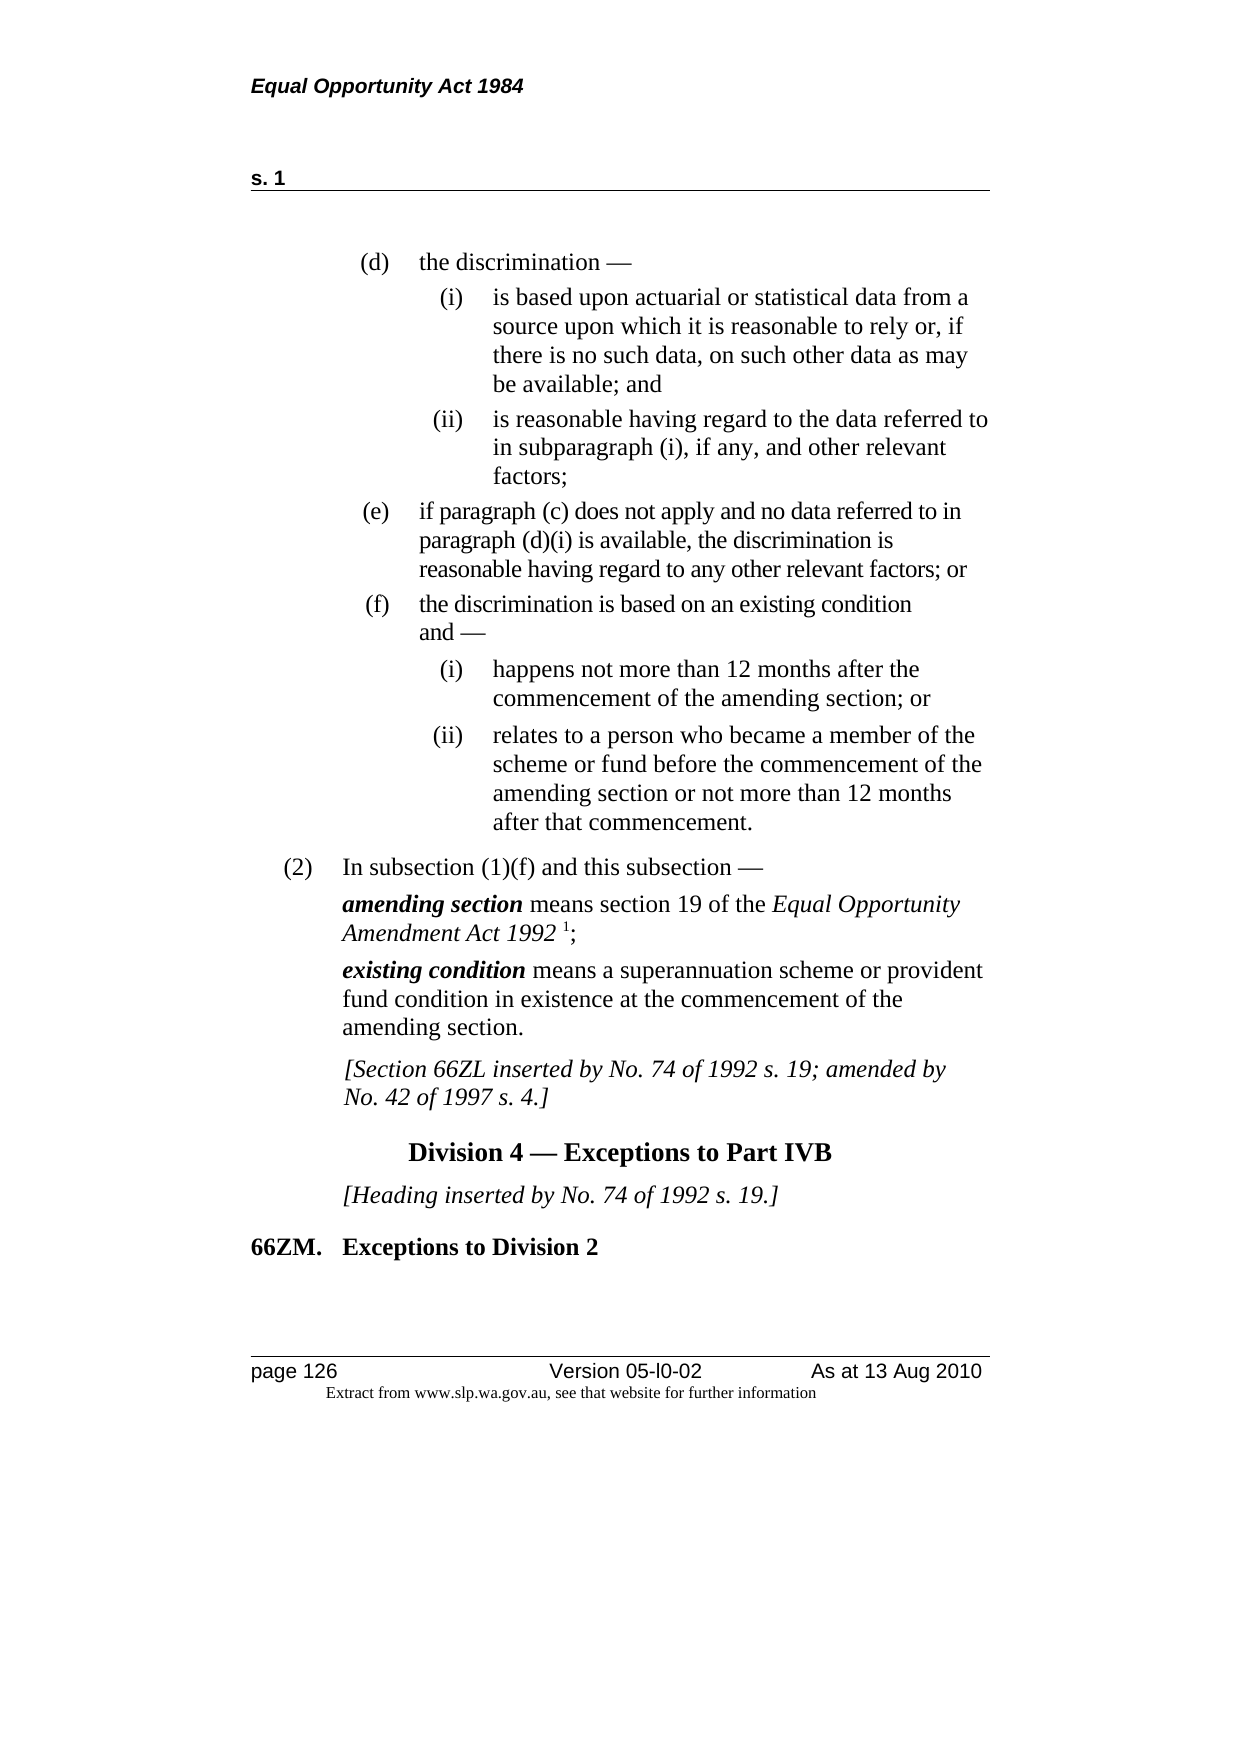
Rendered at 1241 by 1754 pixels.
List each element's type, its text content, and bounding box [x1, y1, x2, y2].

text (d) the discrimination — [251, 247, 990, 276]
text (i) happens not more than 12 months after the commencement of the amending section; or [251, 654, 990, 712]
subtitle 66ZM. Exceptions to Division 2 [251, 1232, 990, 1260]
subtitle Division 4 — Exceptions to Part IVB [251, 1136, 990, 1167]
text (i) is based upon actuarial or statistical data from a source upon which it is reasonable to rely or, if there is no such data, on such other data as may be available; and [251, 282, 990, 397]
text existing condition means a superannuation scheme or provident fund condition in existence at the commencement of the amending section. [251, 955, 990, 1041]
text (f) the discrimination is based on an existing condition and — [251, 589, 990, 646]
text [Section 66ZL inserted by No. 74 of 1992 s. 19; amended by No. 42 of 1997 s. 4.] [251, 1054, 990, 1111]
text (ii) is reasonable having regard to the data referred to in subparagraph (i), if any, and other relevant factors; [251, 404, 990, 490]
text amending section means section 19 of the Equal Opportunity Amendment Act 1992 1; [251, 889, 990, 947]
text (2) In subsection (1)(f) and this subsection — [251, 852, 990, 881]
text (ii) relates to a person who became a member of the scheme or fund before the commencement of the amending section or not more than 12 months after that commencement. [251, 720, 990, 835]
text (e) if paragraph (c) does not apply and no data referred to in paragraph (d)(i) is available, the discrimination is reasonable having regard to any other relevant factors; or [251, 496, 990, 582]
subtitle [Heading inserted by No. 74 of 1992 s. 19.] [252, 1180, 990, 1209]
